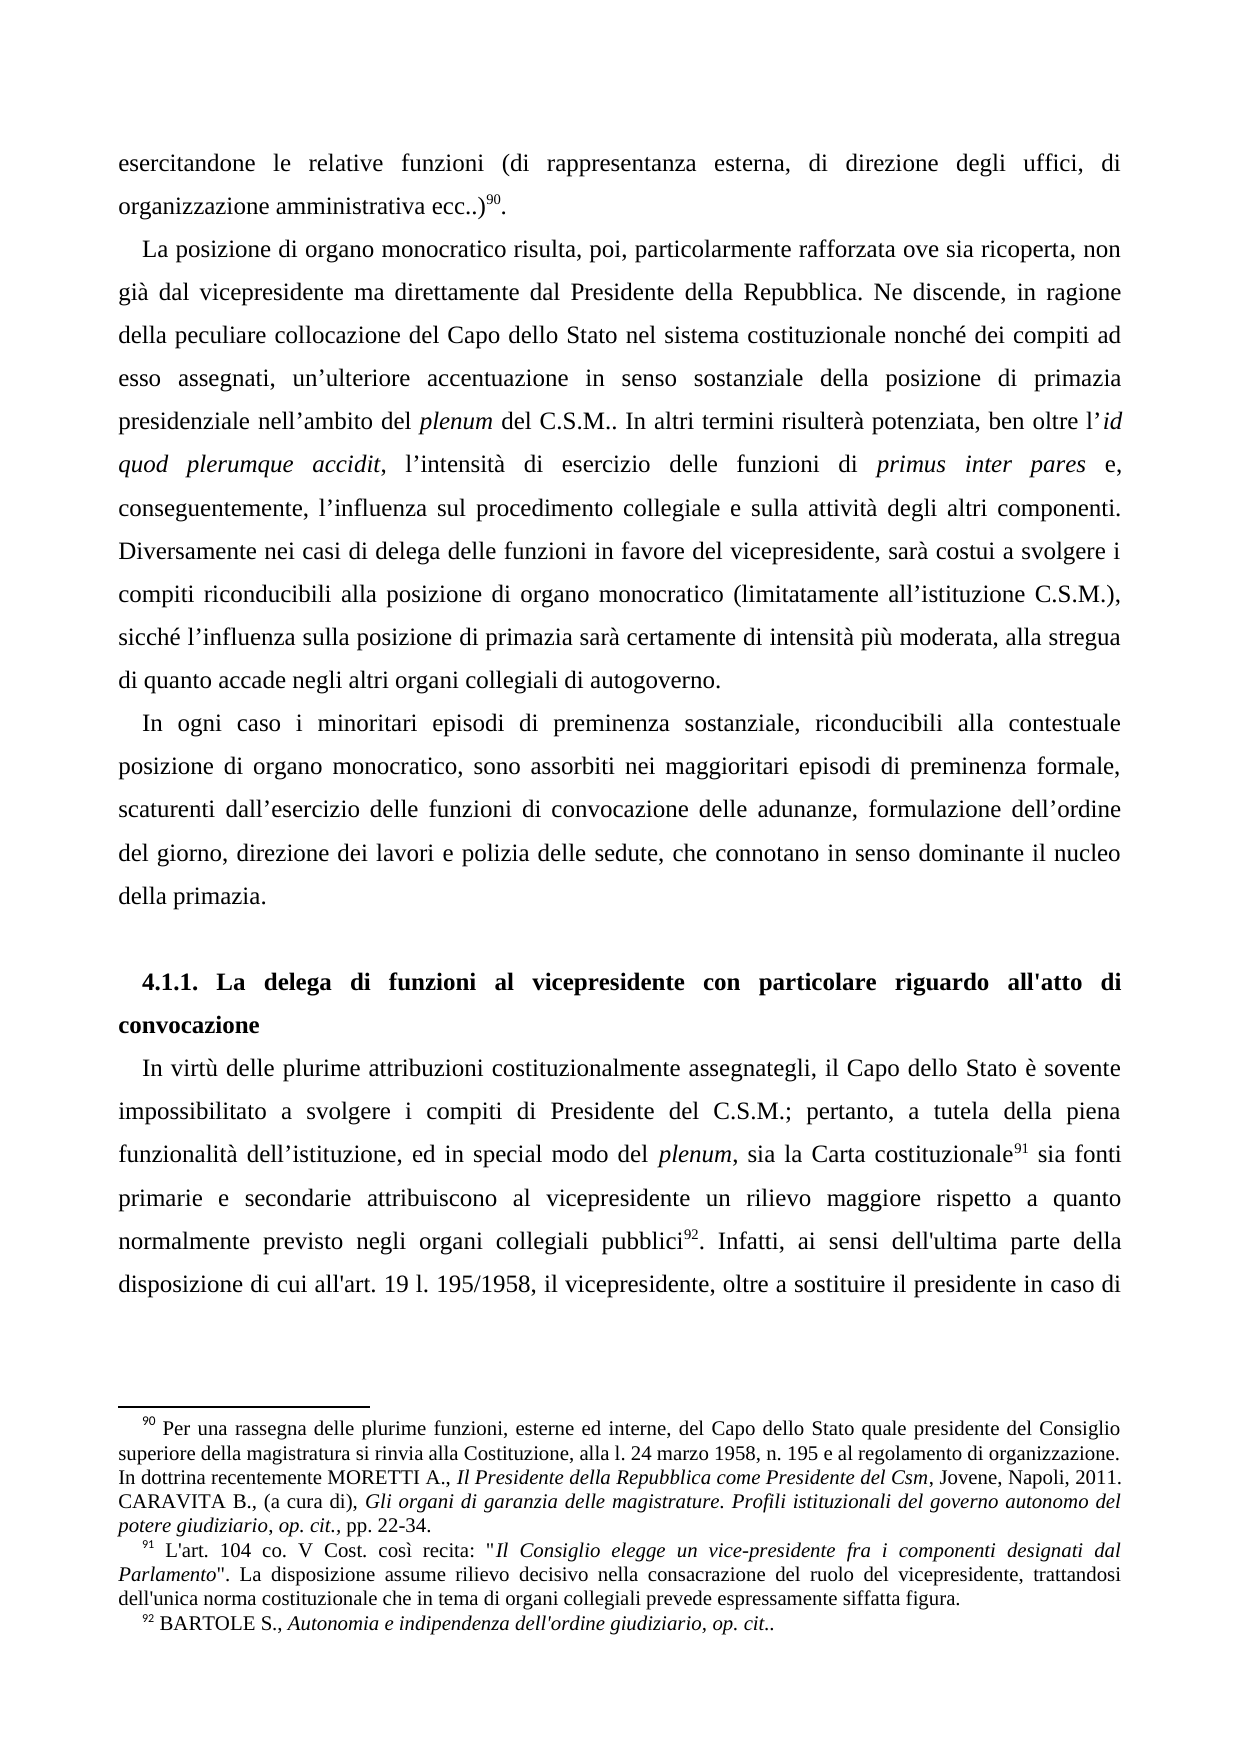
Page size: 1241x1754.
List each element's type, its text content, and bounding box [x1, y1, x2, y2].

text La posizione di organo monocratico risulta, poi, particolarmente rafforzata ove sia ricoperta, non già dal vicepresidente ma direttamente dal Presidente della Repubblica. Ne discende, in ragione della peculiare collocazione del Capo dello Stato nel sistema costituzionale nonché dei compiti ad esso assegnati, un’ulteriore accentuazione in senso sostanziale della posizione di primazia presidenziale nell’ambito del plenum del C.S.M.. In altri termini risulterà potenziata, ben oltre l’id quod plerumque accidit, l’intensità di esercizio delle funzioni di primus inter pares e, conseguentemente, l’influenza sul procedimento collegiale e sulla attività degli altri componenti. Diversamente nei casi di delega delle funzioni in favore del vicepresidente, sarà costui a svolgere i compiti riconducibili alla posizione di organo monocratico (limitatamente all’istituzione C.S.M.), sicché l’influenza sulla posizione di primazia sarà certamente di intensità più moderata, alla stregua di quanto accade negli altri organi collegiali di autogoverno. [118, 234, 1122, 694]
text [118, 1053, 1122, 1298]
text 4.1.1. La delega di funzioni al vicepresidente con particolare riguardo all'atto di convocazione [118, 967, 1122, 1039]
text In ogni caso i minoritari episodi di preminenza sostanziale, riconducibili alla contestuale posizione di organo monocratico, sono assorbiti nei maggioritari episodi di preminenza formale, scaturenti dall’esercizio delle funzioni di convocazione delle adunanze, formulazione dell’ordine del giorno, direzione dei lavori e polizia delle sedute, che connotano in senso dominante il nucleo della primazia. [118, 708, 1122, 909]
text Inoltre, il preposto all’ufficio presidenziale, oltre a ricoprire il ruolo di coordinatore dei lavori del plenum, riveste, contestualmente, la posizione di organo monocratico dell’intera istituzione C.S.M., esercitandone le relative funzioni (di rappresentanza esterna, di direzione degli uffici, di organizzazione amministrativa ecc..). [118, 148, 1122, 219]
